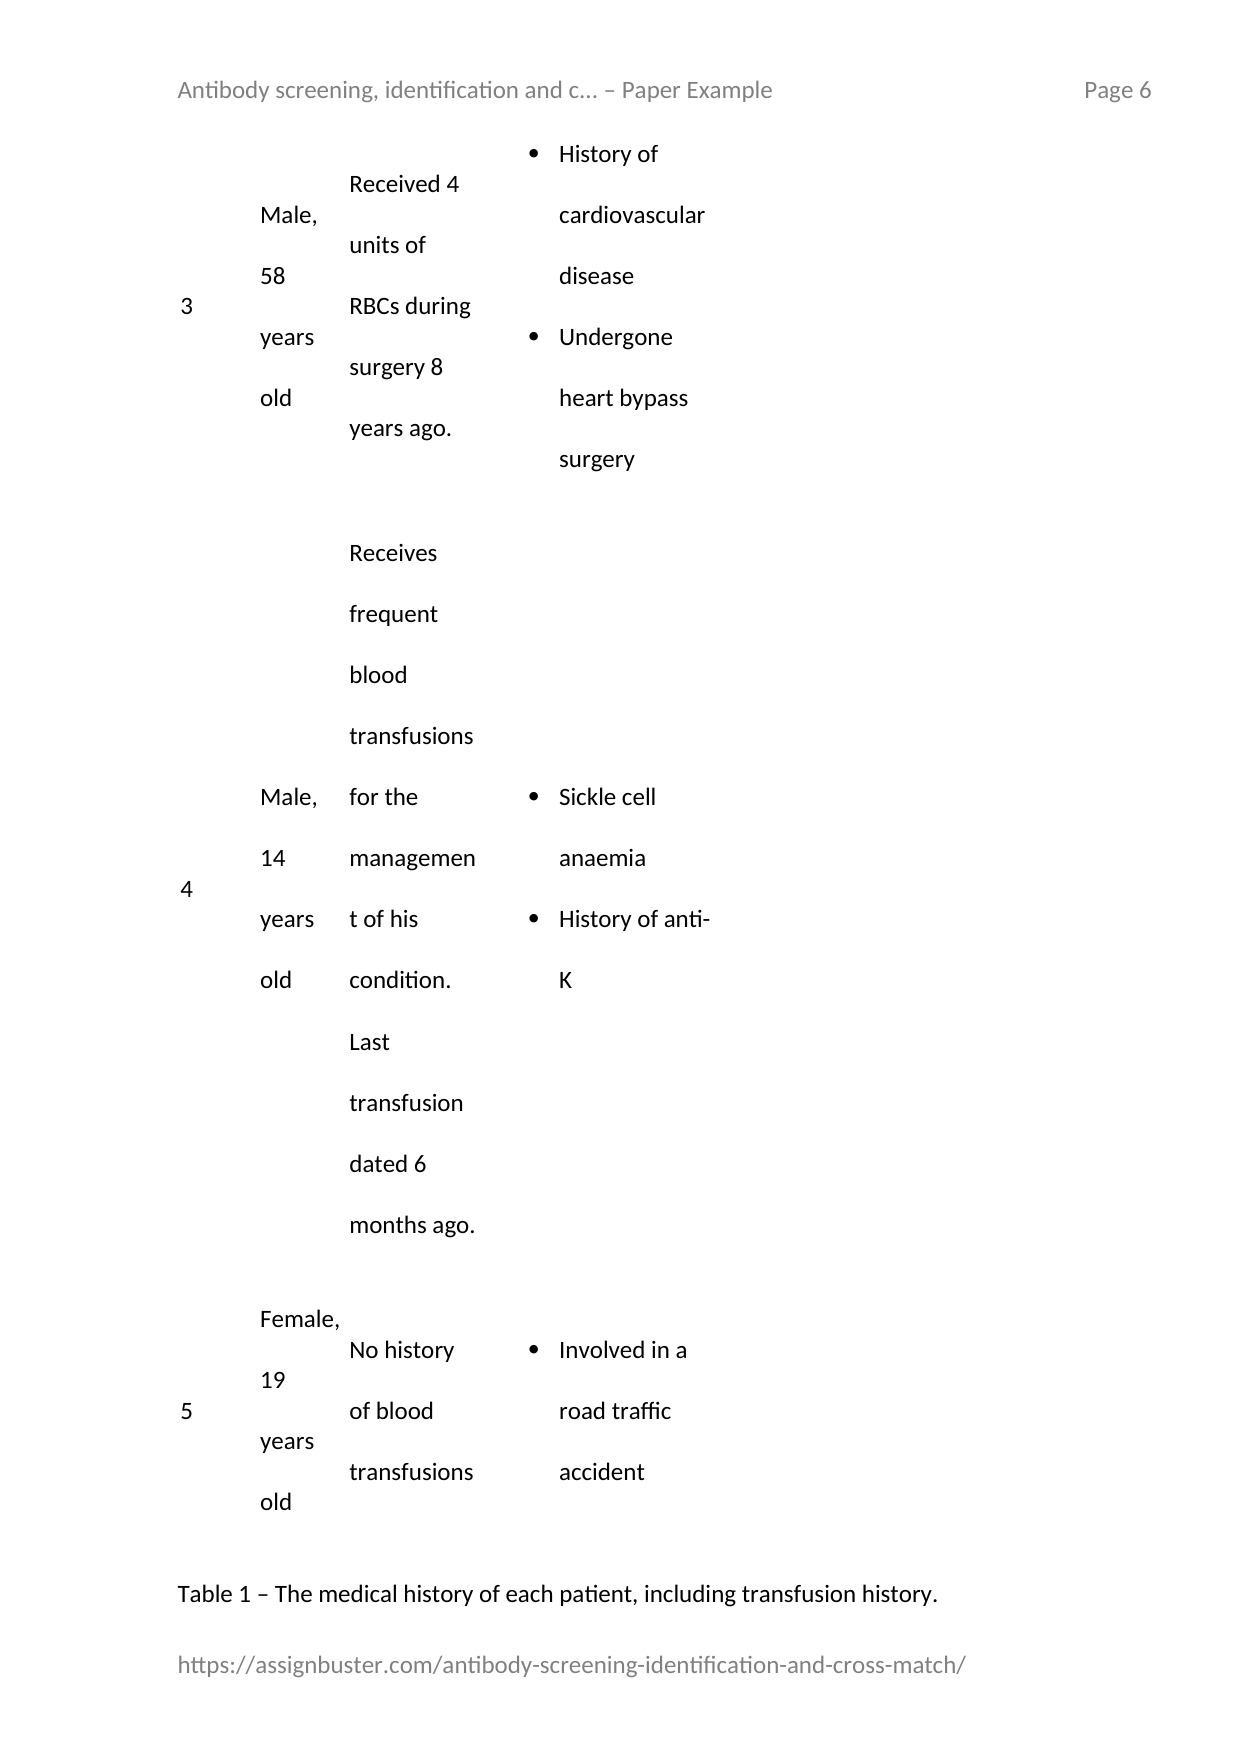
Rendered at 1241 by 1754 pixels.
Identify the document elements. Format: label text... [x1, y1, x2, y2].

table_cell No history of blood transfusions [346, 1300, 482, 1578]
table_cell Received 4 units of RBCs during surgery 8 years ago. [346, 135, 482, 534]
table_cell History of cardiovascular disease Undergone heart bypass surgery [482, 135, 714, 534]
table_cell 4 [177, 535, 257, 1300]
table_cell 5 [177, 1300, 257, 1578]
table_cell 3 [177, 135, 257, 534]
table_cell Sickle cell anaemia History of anti-K [482, 535, 714, 1300]
table_cell Male, 58 years old [257, 135, 346, 534]
table_cell Female, 19 years old [257, 1300, 346, 1578]
table_cell Male, 14 years old [257, 535, 346, 1300]
text Table 1 – The medical history of each patient, including transfusion history. [177, 1578, 1152, 1608]
table_cell Receives frequent blood transfusions for the management of his condition. Last transfusion dated 6 months ago. [346, 535, 482, 1300]
table_cell Involved in a road traffic accident [482, 1300, 714, 1578]
